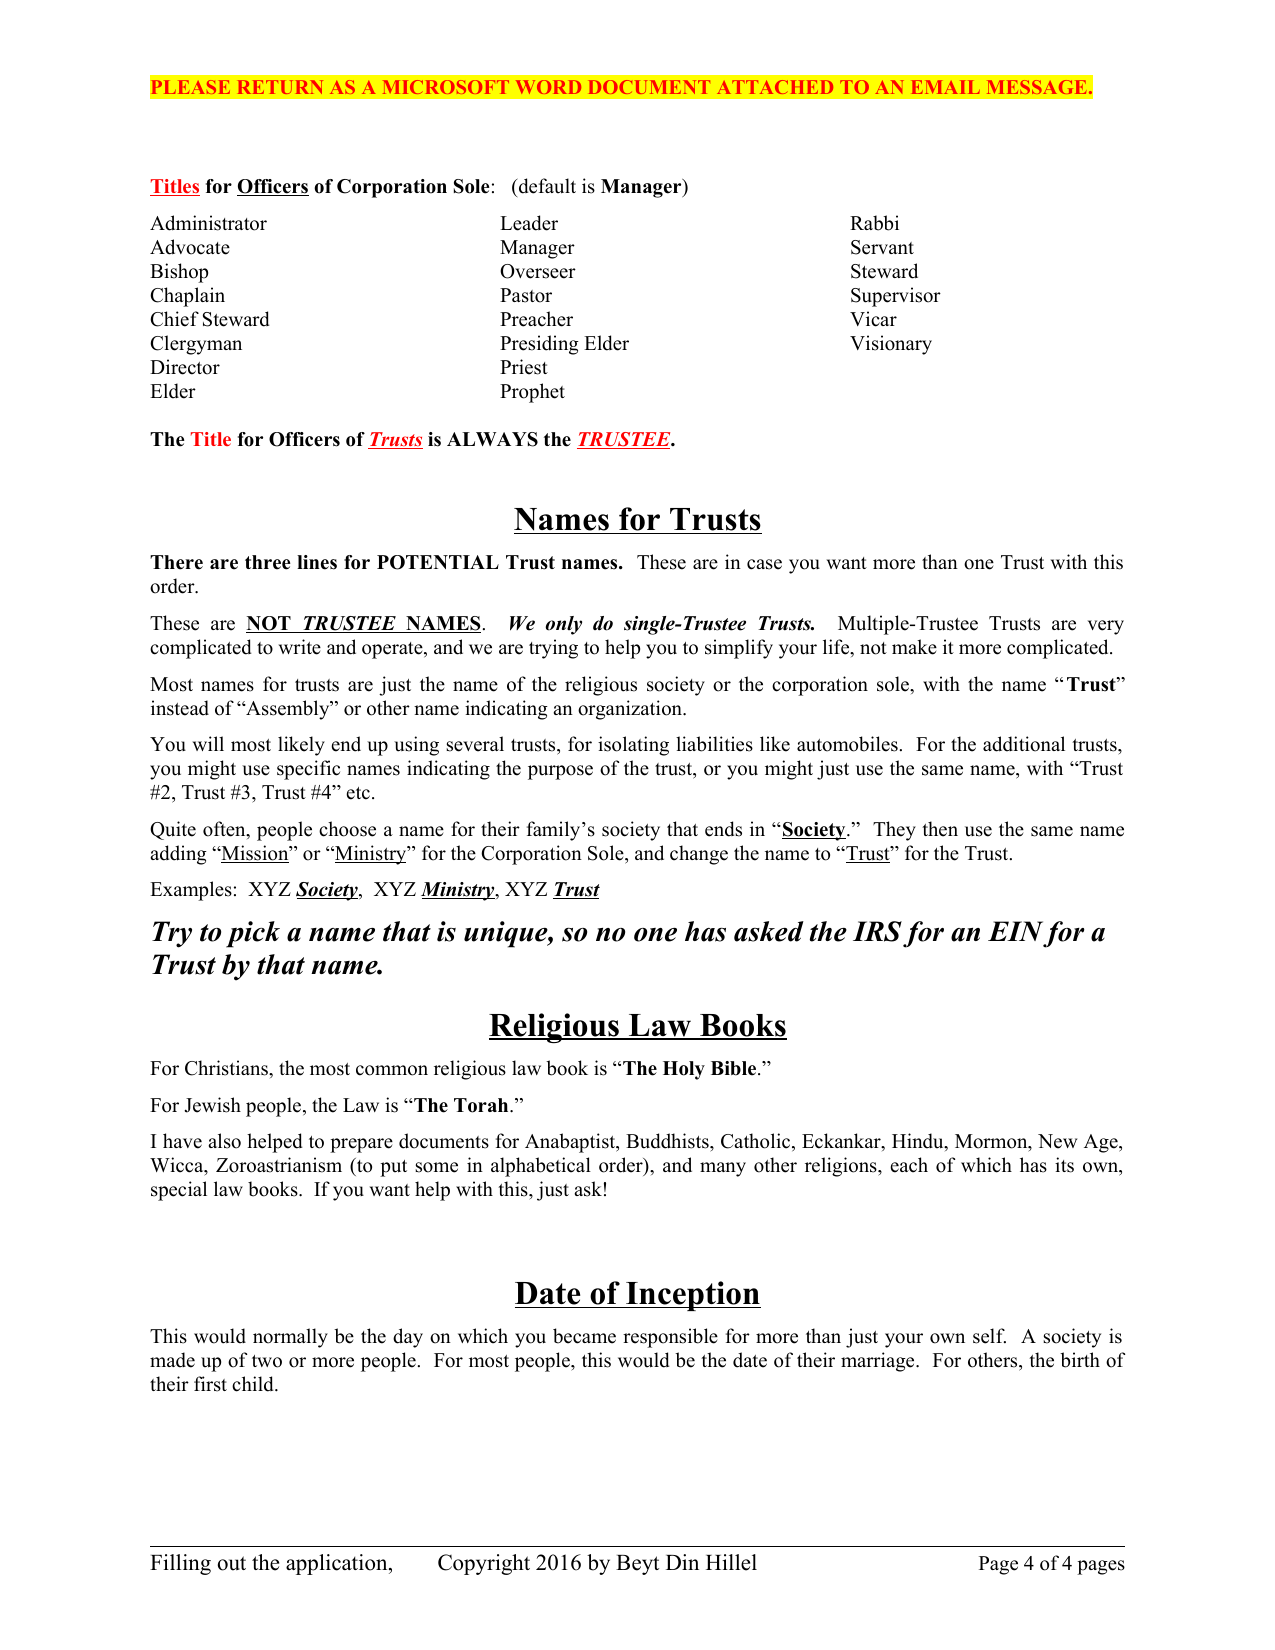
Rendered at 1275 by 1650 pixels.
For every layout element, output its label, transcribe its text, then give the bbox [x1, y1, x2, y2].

text Advocate [150, 235, 425, 259]
text Administrator [150, 211, 425, 235]
text Overseer [500, 259, 775, 283]
text Most names for trusts are just the name of the religious society or the corporation sole, with the name “Trust” instead of “Assembly” or other name indicating an organization. [150, 671, 1125, 719]
text For Jewish people, the Law is “The Torah.” [150, 1092, 1125, 1117]
text Elder [150, 379, 425, 403]
text Date of Inception [150, 1273, 1125, 1312]
text Manager [500, 235, 775, 259]
text These are NOT TRUSTEE NAMES. We only do single-Trustee Trusts. Multiple-Trustee Trusts are very complicated to write and operate, and we are trying to help you to simplify your life, not make it more complicated. [150, 611, 1125, 659]
text The Title for Officers of Trusts is ALWAYS the TRUSTEE. [150, 427, 1125, 451]
text Servant [850, 235, 1125, 259]
text Chief Steward [150, 307, 425, 331]
text Steward [850, 259, 1125, 283]
text Visionary [850, 331, 1125, 355]
text Titles for Officers of Corporation Sole: (default is Manager) [150, 174, 1125, 198]
text This would normally be the day on which you became responsible for more than just your own self. A society is made up of two or more people. For most people, this would be the date of their marriage. For others, the birth of their first child. [150, 1324, 1125, 1396]
text There are three lines for POTENTIAL Trust names. These are in case you want more than one Trust with this order. [150, 550, 1125, 598]
text Presiding Elder [500, 331, 775, 355]
text Director [150, 355, 425, 379]
text Try to pick a name that is unique, so no one has asked the IRS for an EIN for a Trust by that name. [150, 914, 1125, 981]
text Preacher [500, 307, 775, 331]
text Supervisor [850, 283, 1125, 307]
text Rabbi [850, 211, 1125, 235]
text Prophet [500, 379, 775, 403]
text I have also helped to prepare documents for Anabaptist, Buddhists, Catholic, Eckankar, Hindu, Mormon, New Age, Wicca, Zoroastrianism (to put some in alphabetical order), and many other religions, each of which has its own, special law books. If you want help with this, just ask! [150, 1129, 1125, 1201]
text Clergyman [150, 331, 425, 355]
text Pastor [500, 283, 775, 307]
text For Christians, the most common religious law book is “The Holy Bible.” [150, 1056, 1125, 1080]
text Bishop [150, 259, 425, 283]
text You will most likely end up using several trusts, for isolating liabilities like automobiles. For the additional trusts, you might use specific names indicating the purpose of the trust, or you might just use the same name, with “Trust #2, Trust #3, Trust #4” etc. [150, 732, 1125, 804]
text Names for Trusts [150, 499, 1125, 538]
text Quite often, people choose a name for their family’s society that ends in “Society.” They then use the same name adding “Mission” or “Ministry” for the Corporation Sole, and change the name to “Trust” for the Trust. [150, 817, 1125, 865]
text Examples: XYZ Society, XYZ Ministry, XYZ Trust [150, 877, 1125, 901]
text Vicar [850, 307, 1125, 331]
text Leader [500, 211, 775, 235]
text Religious Law Books [150, 1005, 1125, 1043]
text Priest [500, 355, 775, 379]
text Chaplain [150, 283, 425, 307]
